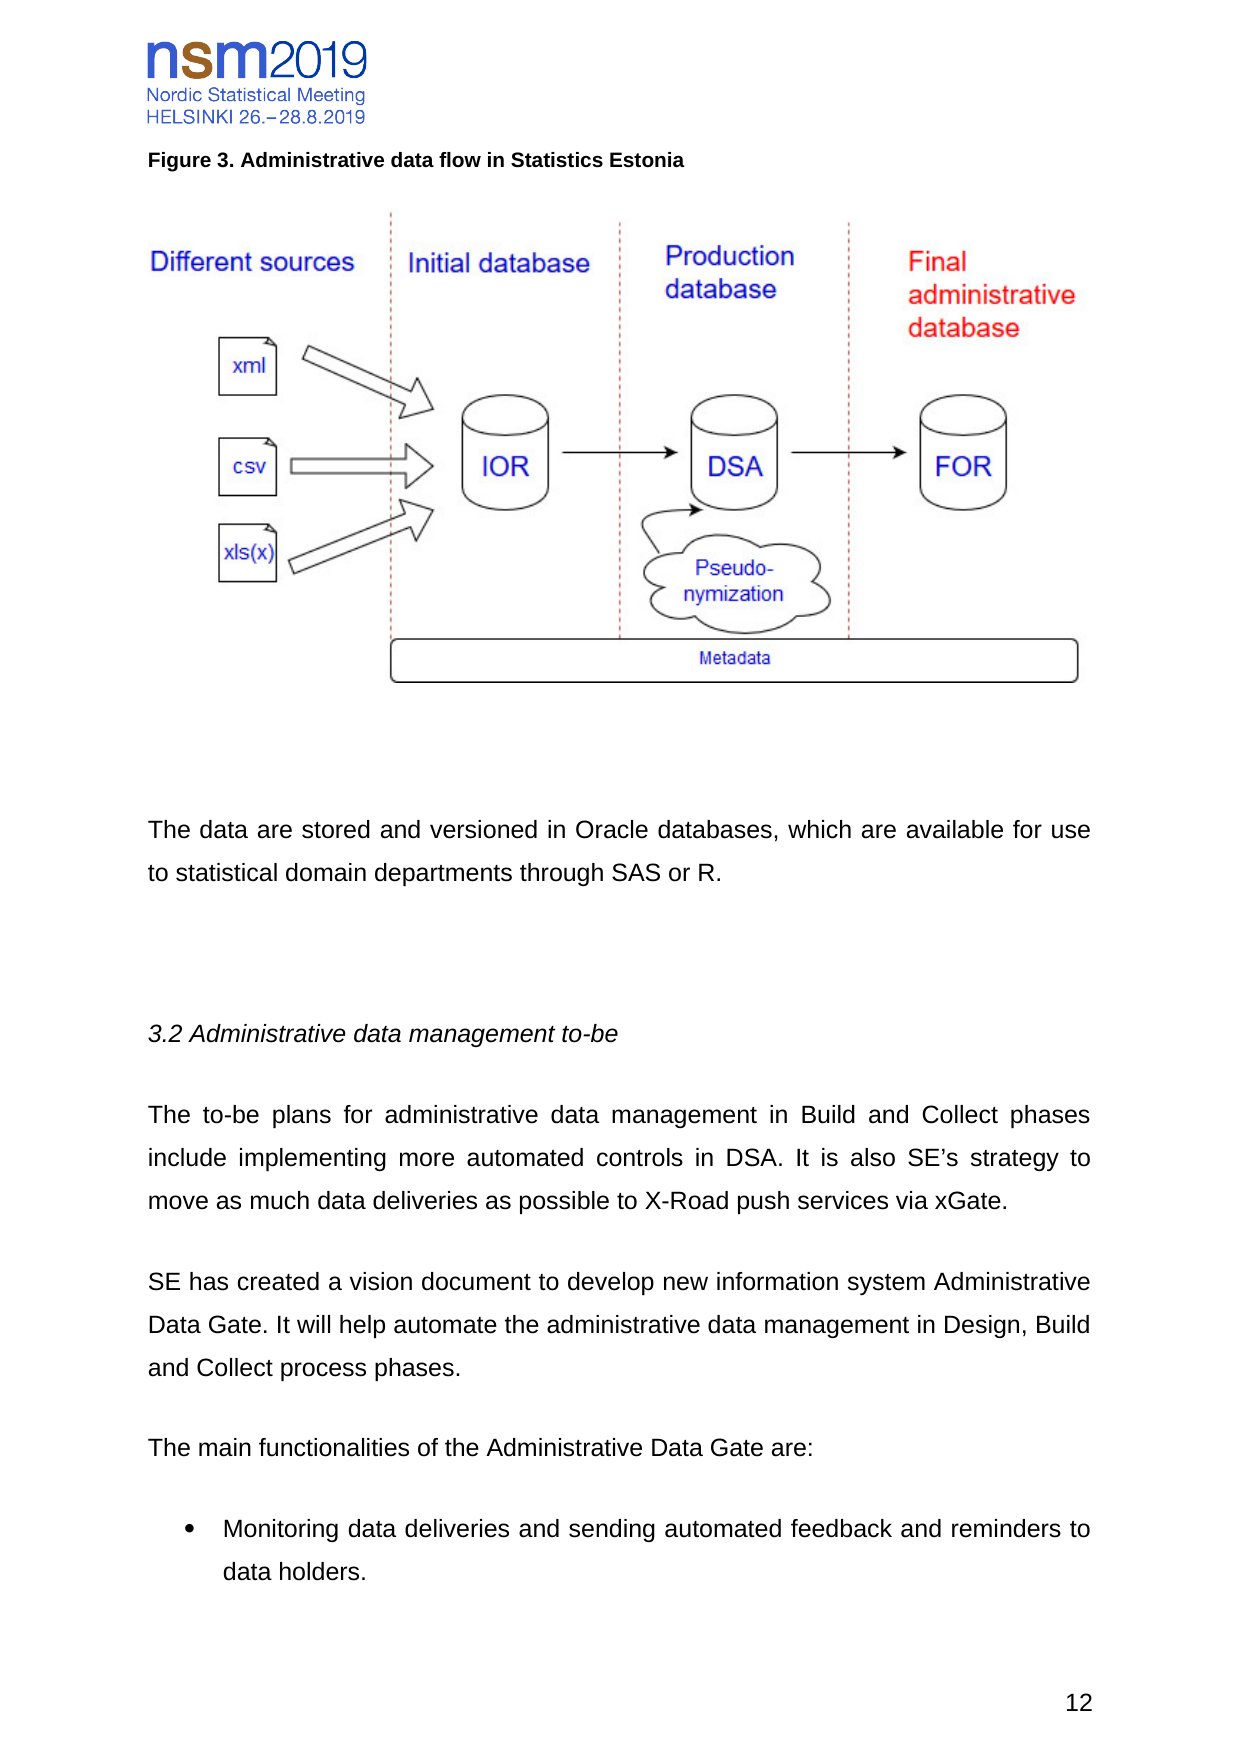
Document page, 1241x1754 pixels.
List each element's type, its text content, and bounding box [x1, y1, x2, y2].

text The to-be plans for administrative data management in Build and Collect phases include implementing more automated controls in DSA. It is also SE’s strategy to move as much data deliveries as possible to X-Road push services via xGate. [148, 1100, 1093, 1215]
text 3.2 Administrative data management to-be [148, 1019, 1093, 1048]
picture [147, 209, 1093, 683]
picture [147, 41, 367, 124]
text SE has created a vision document to develop new information system Administrative Data Gate. It will help automate the administrative data management in Design, Build and Collect process phases. [148, 1267, 1093, 1382]
text The data are stored and versioned in Oracle databases, which are available for use to statistical domain departments through SAS or R. [148, 815, 1093, 887]
text Figure 3. Administrative data flow in Statistics Estonia [148, 148, 1093, 172]
list Monitoring data deliveries and sending automated feedback and reminders to data holders. [185, 1514, 1093, 1586]
text The main functionalities of the Administrative Data Gate are: [148, 1433, 1093, 1462]
